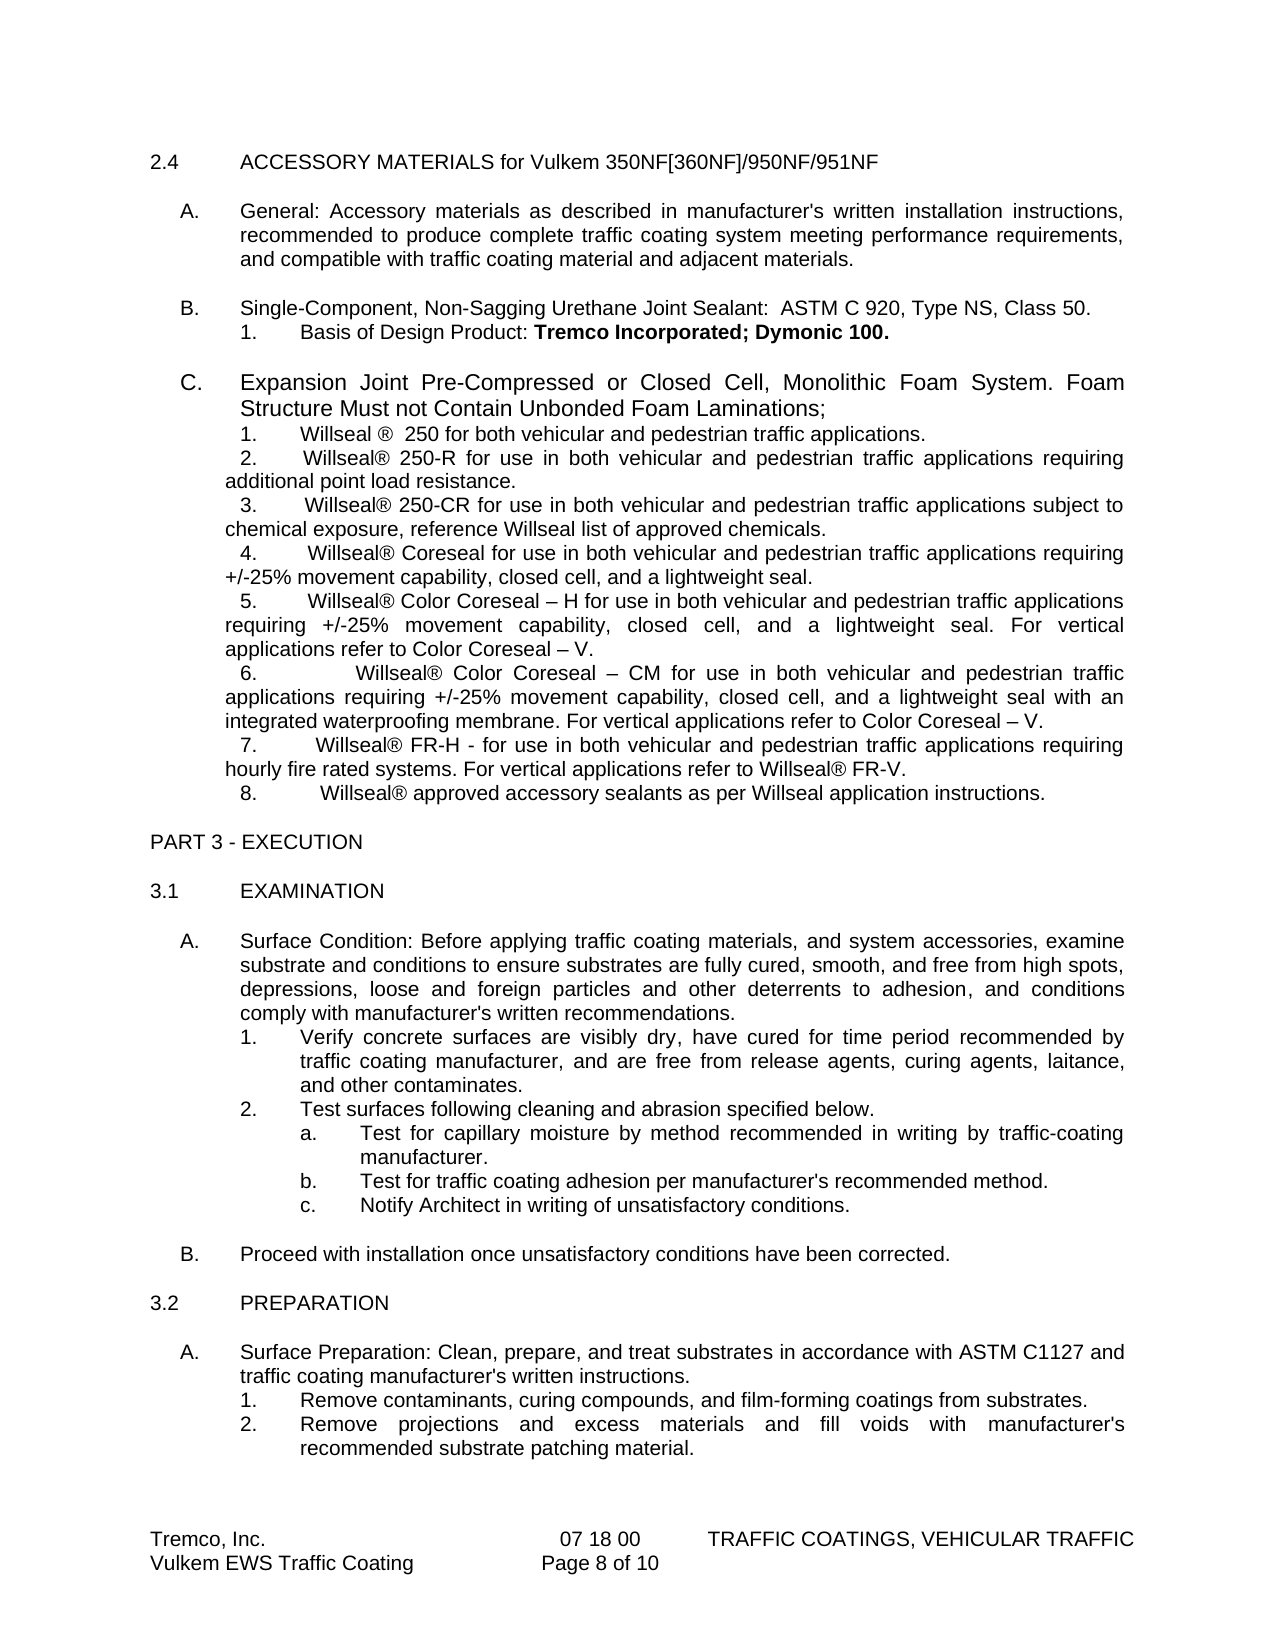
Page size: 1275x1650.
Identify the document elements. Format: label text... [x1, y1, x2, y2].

text 7. Willseal® FR-H - for use in both vehicular and pedestrian traffic applications requiring hourly fire rated systems. For vertical applications refer to Willseal® FR-V. [225, 733, 1125, 781]
text Willseal ® 250 for both vehicular and pedestrian traffic applications. [240, 421, 1125, 445]
text 4. Willseal® Coreseal for use in both vehicular and pedestrian traffic applications requiring +/-25% movement capability, closed cell, and a lightweight seal. [225, 541, 1125, 589]
text Notify Architect in writing of unsatisfactory conditions. [300, 1193, 1125, 1217]
text PREPARATION [150, 1291, 1125, 1314]
text Proceed with installation once unsatisfactory conditions have been corrected. [180, 1242, 1125, 1266]
text General: Accessory materials as described in manufacturer's written installation instructions, recommended to produce complete traffic coating system meeting performance requirements, and compatible with traffic coating material and adjacent materials. [180, 199, 1125, 271]
text Test for traffic coating adhesion per manufacturer's recommended method. [300, 1169, 1125, 1193]
text Surface Condition: Before applying traffic coating materials, and system accessories, examine substrate and conditions to ensure substrates are fully cured, smooth, and free from high spots, depressions, loose and foreign particles and other deterrents to adhesion, and conditions comply with manufacturer's written recommendations. [180, 929, 1125, 1025]
text Expansion Joint Pre-Compressed or Closed Cell, Monolithic Foam System. Foam Structure Must not Contain Unbonded Foam Laminations; [180, 369, 1125, 421]
text Remove projections and excess materials and fill voids with manufacturer's recommended substrate patching material. [240, 1411, 1125, 1459]
text Basis of Design Product: Tremco Incorporated; Dymonic 100. [240, 320, 1125, 344]
text Test for capillary moisture by method recommended in writing by traffic-coating manufacturer. [300, 1121, 1125, 1169]
text Surface Preparation: Clean, prepare, and treat substrates in accordance with ASTM C1127 and traffic coating manufacturer's written instructions. [180, 1339, 1125, 1387]
list EXAMINATION [150, 879, 1125, 903]
list 8. Willseal® approved accessory sealants as per Willseal application instructions. [240, 781, 1125, 805]
text Remove contaminants, curing compounds, and film-forming coatings from substrates. [240, 1387, 1125, 1411]
list EXECUTION [150, 830, 1125, 854]
text Test surfaces following cleaning and abrasion specified below. [240, 1097, 1125, 1121]
text Single-Component, Non-Sagging Urethane Joint Sealant: ASTM C 920, Type NS, Class 50. [180, 296, 1125, 320]
text Verify concrete surfaces are visibly dry, have cured for time period recommended by traffic coating manufacturer, and are free from release agents, curing agents, laitance, and other contaminates. [240, 1025, 1125, 1097]
text 3. Willseal® 250-CR for use in both vehicular and pedestrian traffic applications subject to chemical exposure, reference Willseal list of approved chemicals. [225, 493, 1125, 541]
text 5. Willseal® Color Coreseal – H for use in both vehicular and pedestrian traffic applications requiring +/-25% movement capability, closed cell, and a lightweight seal. For vertical applications refer to Color Coreseal – V. [225, 589, 1125, 661]
text ACCESSORY MATERIALS for Vulkem 350NF[360NF]/950NF/951NF [150, 150, 1125, 174]
text 6. Willseal® Color Coreseal – CM for use in both vehicular and pedestrian traffic applications requiring +/-25% movement capability, closed cell, and a lightweight seal with an integrated waterproofing membrane. For vertical applications refer to Color Coreseal – V. [225, 661, 1125, 733]
text 2. Willseal® 250-R for use in both vehicular and pedestrian traffic applications requiring additional point load resistance. [225, 445, 1125, 493]
